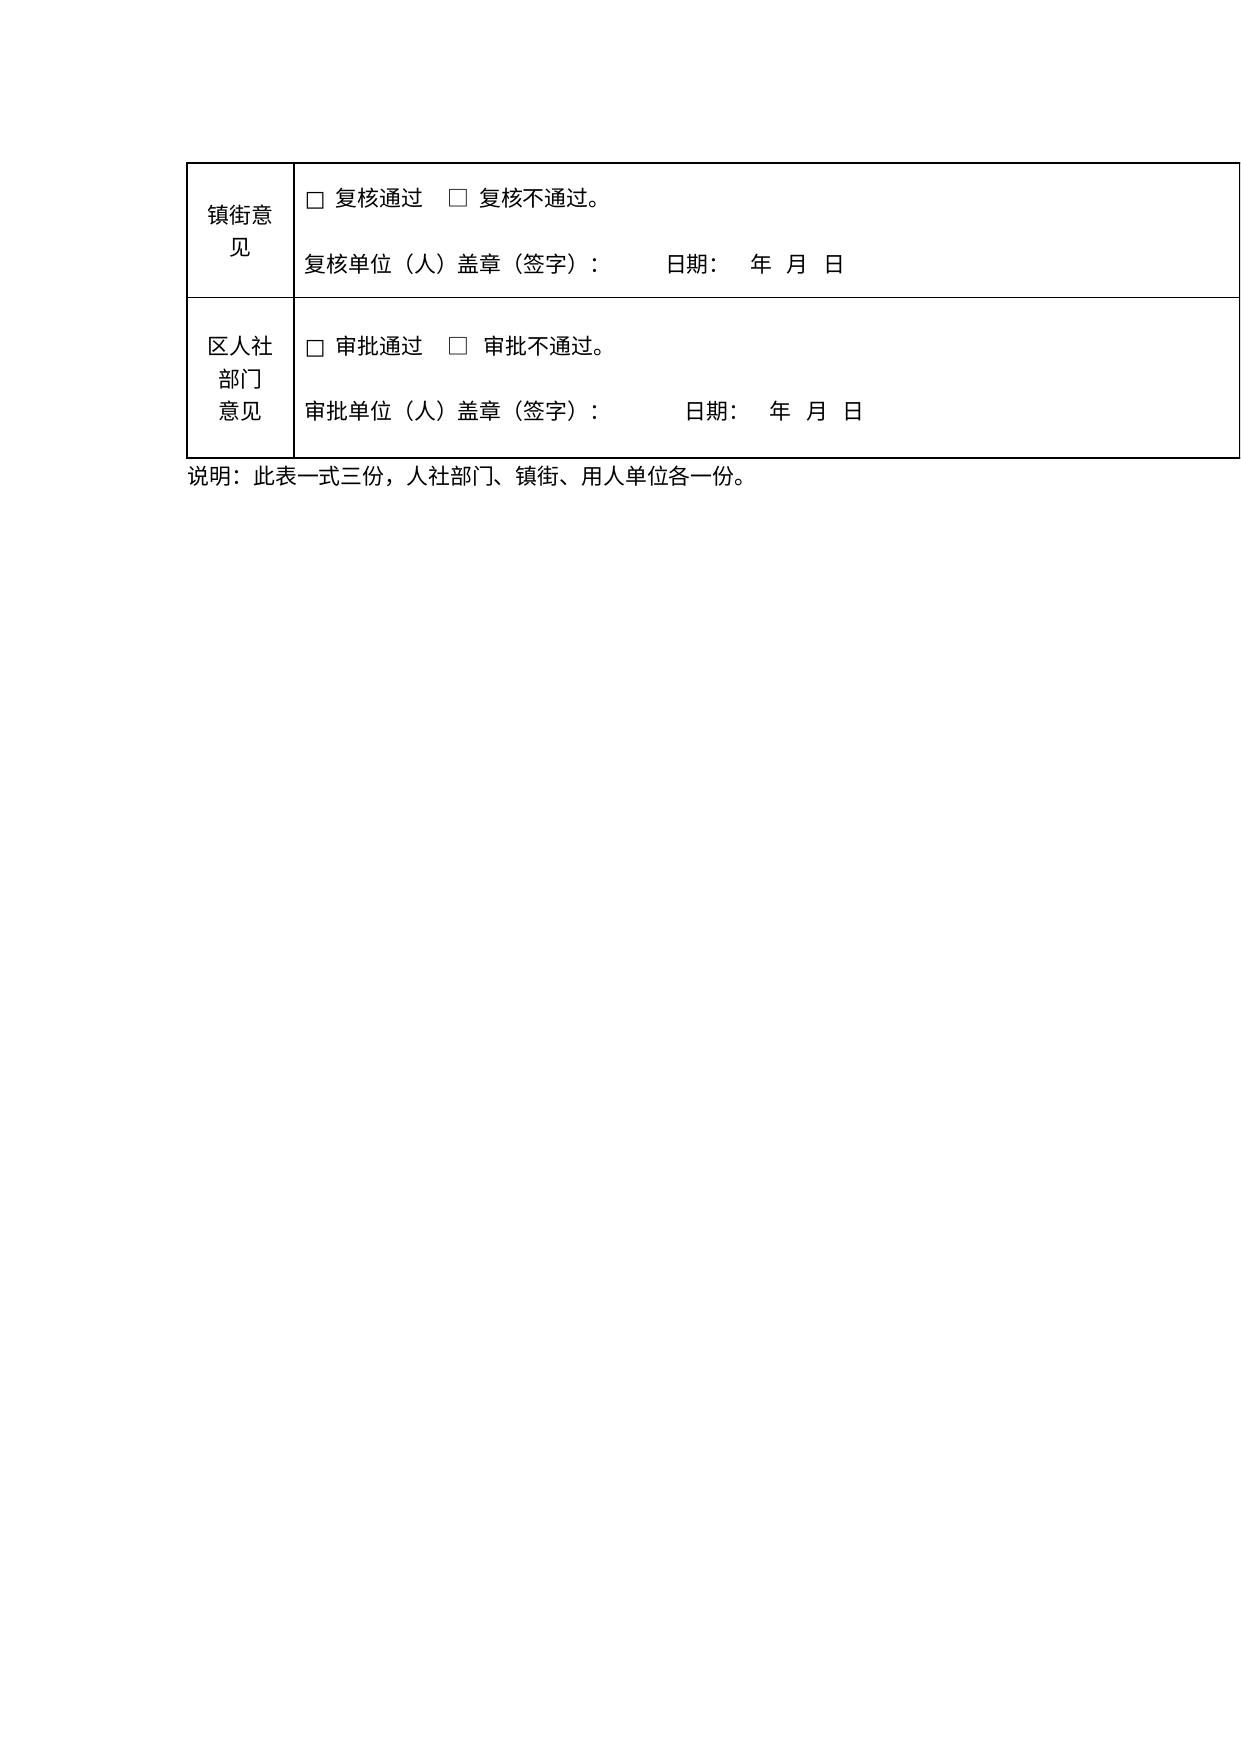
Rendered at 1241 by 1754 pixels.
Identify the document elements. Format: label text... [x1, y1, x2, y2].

table_cell 区人社部门 意见 [188, 298, 293, 457]
table_cell □ 审批通过 □ 审批不通过。 审批单位（人）盖章（签字）： 日期： 年 月 日 [295, 298, 1239, 457]
text 说明：此表一式三份，人社部门、镇街、用人单位各一份。 [187, 459, 1053, 491]
table_cell 镇街意见 [188, 164, 293, 296]
table_cell □ 复核通过 □ 复核不通过。 复核单位（人）盖章（签字）： 日期： 年 月 日 [295, 164, 1239, 296]
